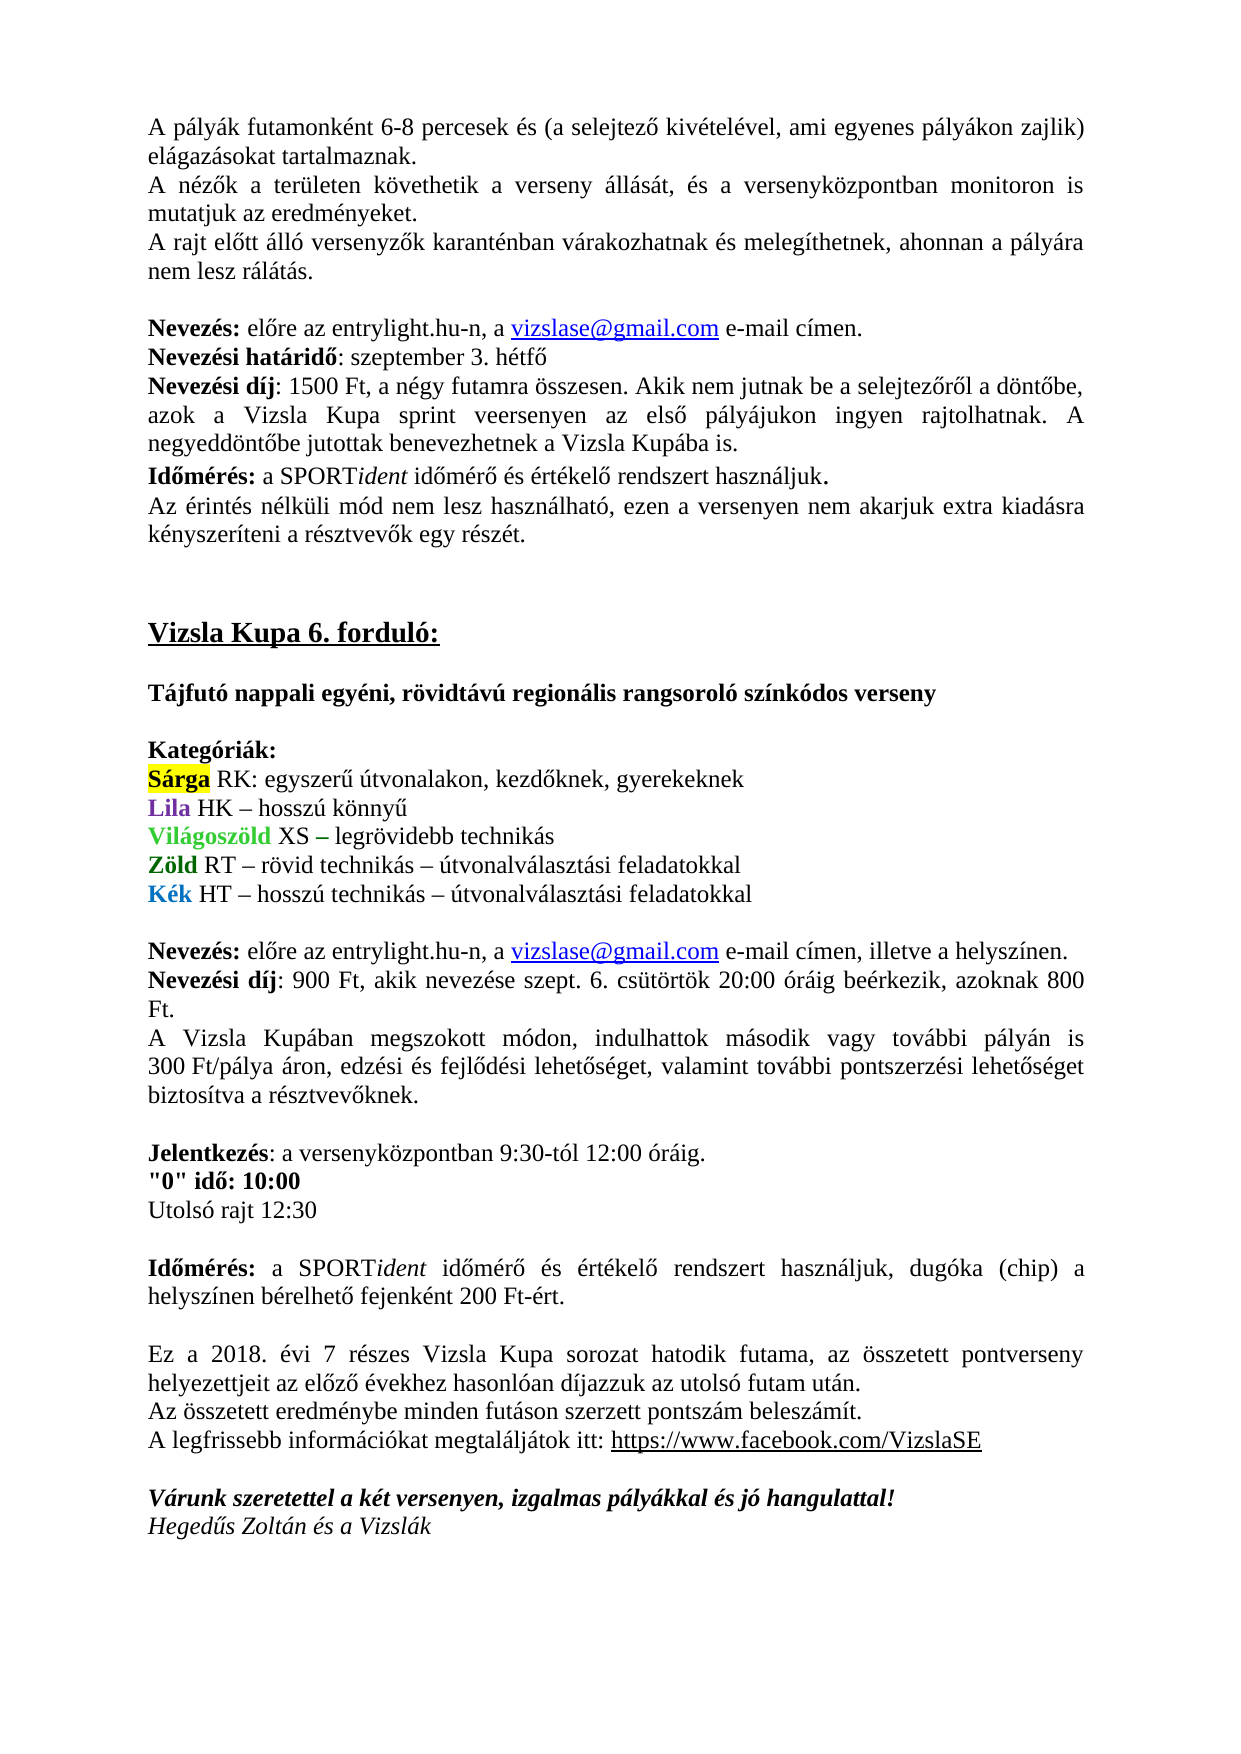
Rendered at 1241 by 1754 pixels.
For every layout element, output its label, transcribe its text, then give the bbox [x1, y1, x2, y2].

text Kategóriák: [148, 735, 1085, 764]
text A rajt előtt álló versenyzők karanténban várakozhatnak és melegíthetnek, ahonnan a pályára nem lesz rálátás. [148, 227, 1085, 285]
text Nevezési díj: 1500 Ft, a négy futamra összesen. Akik nem jutnak be a selejtezőről a döntőbe, azok a Vizsla Kupa sprint veersenyen az első pályájukon ingyen rajtolhatnak. A negyeddöntőbe jutottak benevezhetnek a Vizsla Kupába is. [148, 371, 1085, 457]
text Az összetett eredménybe minden futáson szerzett pontszám beleszámít. [148, 1396, 1085, 1425]
text Nevezési határidő: szeptember 3. hétfő [148, 342, 1085, 371]
text Világoszöld XS – legrövidebb technikás [148, 821, 1085, 850]
text Jelentkezés: a versenyközpontban 9:30-tól 12:00 óráig. [148, 1138, 1085, 1166]
text A Vizsla Kupában megszokott módon, indulhattok második vagy további pályán is 300 Ft/pálya áron, edzési és fejlődési lehetőséget, valamint további pontszerzési lehetőséget biztosítva a résztvevőknek. [148, 1023, 1085, 1109]
text Kék HT – hosszú technikás – útvonalválasztási feladatokkal [148, 879, 1085, 908]
text Lila HK – hosszú könnyű [148, 793, 1085, 821]
text Hegedűs Zoltán és a Vizslák [148, 1511, 1085, 1540]
text A nézők a területen követhetik a verseny állását, és a versenyközpontban monitoron is mutatjuk az eredményeket. [148, 170, 1085, 227]
text Az érintés nélküli mód nem lesz használható, ezen a versenyen nem akarjuk extra kiadásra kényszeríteni a résztvevők egy részét. [148, 491, 1085, 548]
text Nevezési díj: 900 Ft, akik nevezése szept. 6. csütörtök 20:00 óráig beérkezik, azoknak 800 Ft. [148, 965, 1085, 1023]
text Ez a 2018. évi 7 részes Vizsla Kupa sorozat hatodik futama, az összetett pontverseny helyezettjeit az előző évekhez hasonlóan díjazzuk az utolsó futam után. [148, 1339, 1085, 1396]
text A legfrissebb információkat megtaláljátok itt: https://www.facebook.com/VizslaSE [148, 1425, 1085, 1454]
text Vizsla Kupa 6. forduló: [148, 615, 1085, 649]
text Várunk szeretettel a két versenyen, izgalmas pályákkal és jó hangulattal! [148, 1483, 1085, 1511]
text A pályák futamonként 6-8 percesek és (a selejtező kivételével, ami egyenes pályákon zajlik) elágazásokat tartalmaznak. [148, 112, 1085, 170]
text Időmérés: a SPORTident időmérő és értékelő rendszert használjuk, dugóka (chip) a helyszínen bérelhető fejenként 200 Ft-ért. [148, 1253, 1085, 1310]
text "0" idő: 10:00 [148, 1166, 1085, 1195]
text Utolsó rajt 12:30 [148, 1195, 1085, 1224]
text Időmérés: a SPORTident időmérő és értékelő rendszert használjuk. [148, 457, 1085, 491]
text Nevezés: előre az entrylight.hu-n, a vizslase@gmail.com e-mail címen. [148, 313, 1085, 342]
text Sárga RK: egyszerű útvonalakon, kezdőknek, gyerekeknek [210, 764, 1085, 793]
text Tájfutó nappali egyéni, rövidtávú regionális rangsoroló színkódos verseny [148, 678, 1085, 706]
text Zöld RT – rövid technikás – útvonalválasztási feladatokkal [148, 850, 1085, 879]
text Nevezés: előre az entrylight.hu-n, a vizslase@gmail.com e-mail címen, illetve a helyszínen. [148, 936, 1085, 965]
